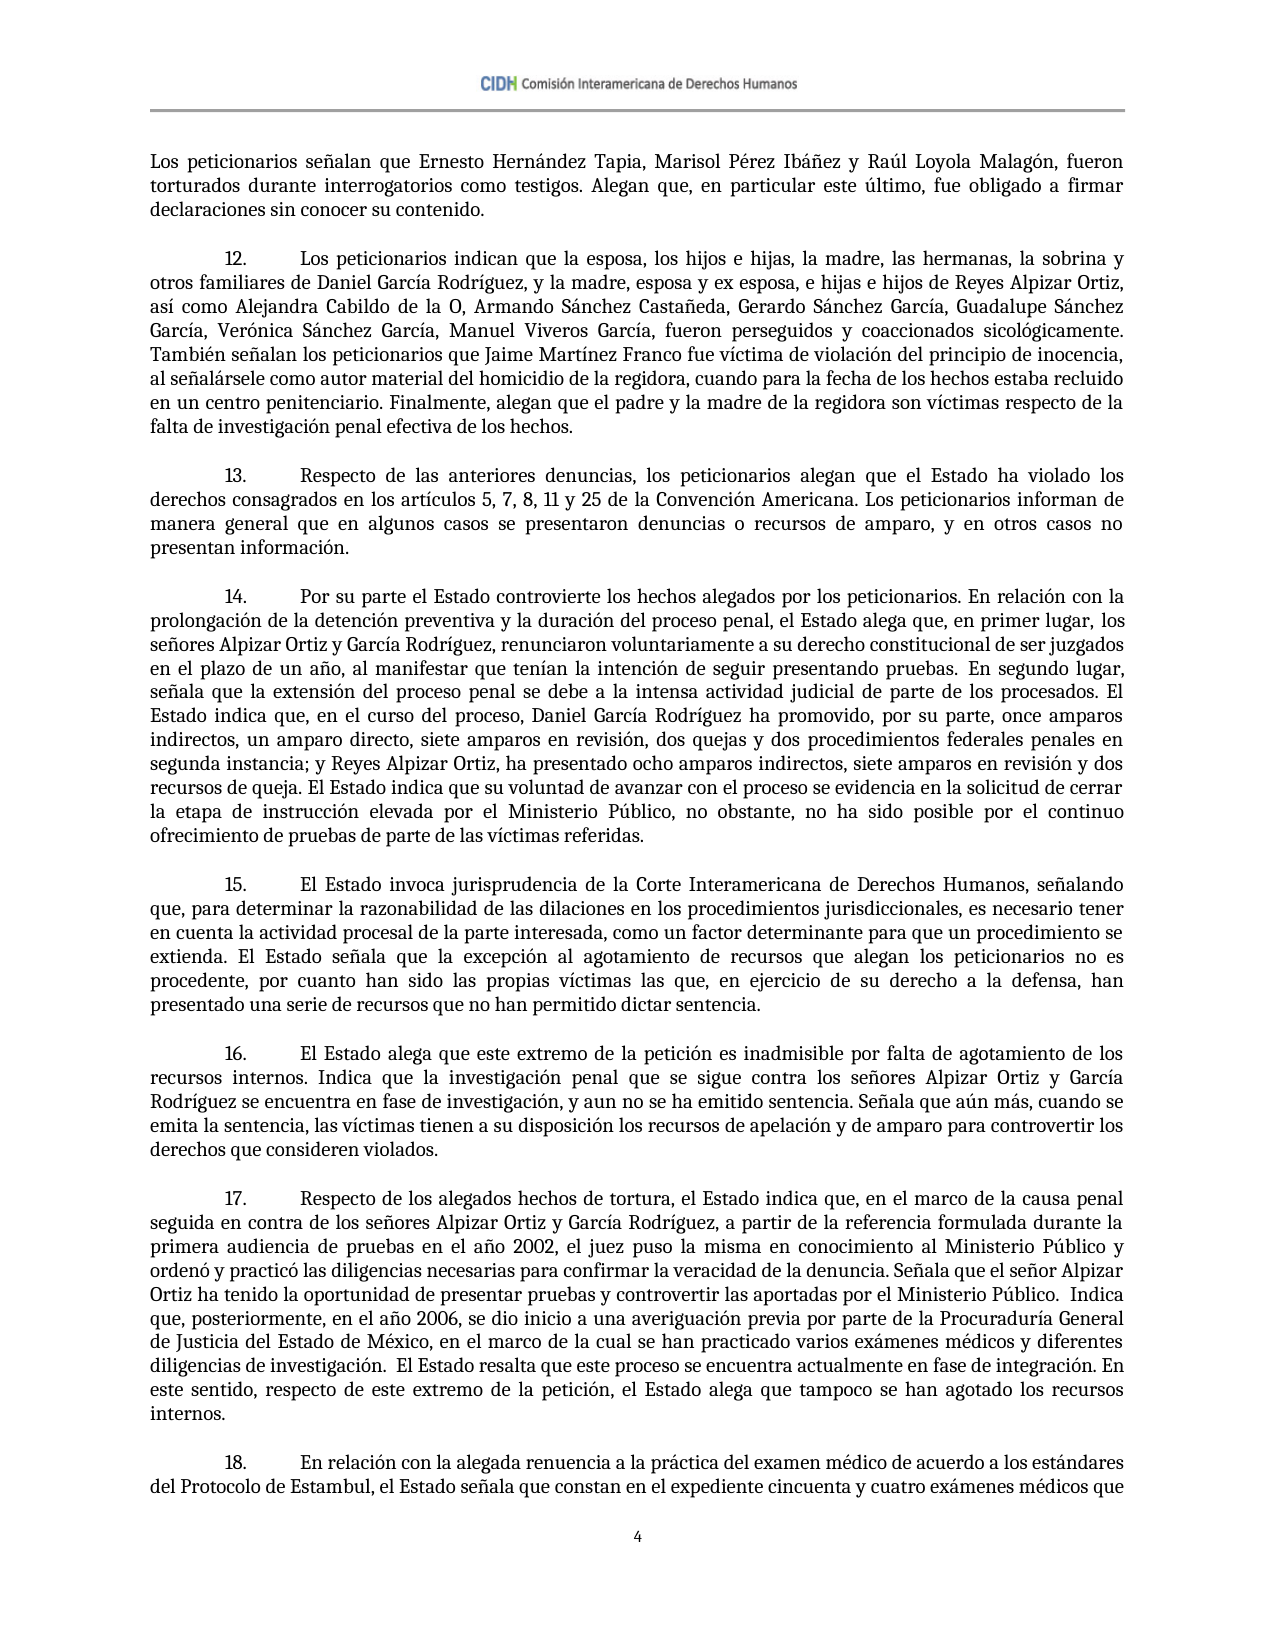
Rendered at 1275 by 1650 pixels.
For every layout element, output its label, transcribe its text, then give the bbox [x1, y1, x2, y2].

list El Estado alega que este extremo de la petición es inadmisible por falta de agotamiento de los recursos internos. Indica que la investigación penal que se sigue contra los señores Alpizar Ortiz y García Rodríguez se encuentra en fase de investigación, y aun no se ha emitido sentencia. Señala que aún más, cuando se emita la sentencia, las víctimas tienen a su disposición los recursos de apelación y de amparo para controvertir los derechos que consideren violados. [150, 1042, 1125, 1161]
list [150, 1451, 1125, 1499]
list Por su parte el Estado controvierte los hechos alegados por los peticionarios. En relación con la prolongación de la detención preventiva y la duración del proceso penal, el Estado alega que, en primer lugar, los señores Alpizar Ortiz y García Rodríguez, renunciaron voluntariamente a su derecho constitucional de ser juzgados en el plazo de un año, al manifestar que tenían la intención de seguir presentando pruebas. En segundo lugar, señala que la extensión del proceso penal se debe a la intensa actividad judicial de parte de los procesados. El Estado indica que, en el curso del proceso, Daniel García Rodríguez ha promovido, por su parte, once amparos indirectos, un amparo directo, siete amparos en revisión, dos quejas y dos procedimientos federales penales en segunda instancia; y Reyes Alpizar Ortiz, ha presentado ocho amparos indirectos, siete amparos en revisión y dos recursos de queja. El Estado indica que su voluntad de avanzar con el proceso se evidencia en la solicitud de cerrar la etapa de instrucción elevada por el Ministerio Público, no obstante, no ha sido posible por el continuo ofrecimiento de pruebas de parte de las víctimas referidas. [150, 584, 1125, 848]
picture [475, 75, 800, 93]
list Respecto de los alegados hechos de tortura, el Estado indica que, en el marco de la causa penal seguida en contra de los señores Alpizar Ortiz y García Rodríguez, a partir de la referencia formulada durante la primera audiencia de pruebas en el año 2002, el juez puso la misma en conocimiento al Ministerio Público y ordenó y practicó las diligencias necesarias para confirmar la veracidad de la denuncia. Señala que el señor Alpizar Ortiz ha tenido la oportunidad de presentar pruebas y controvertir las aportadas por el Ministerio Público. Indica que, posteriormente, en el año 2006, se dio inicio a una averiguación previa por parte de la Procuraduría General de Justicia del Estado de México, en el marco de la cual se han practicado varios exámenes médicos y diferentes diligencias de investigación. El Estado resalta que este proceso se encuentra actualmente en fase de integración. En este sentido, respecto de este extremo de la petición, el Estado alega que tampoco se han agotado los recursos internos. [150, 1186, 1125, 1426]
list Los peticionarios indican que la esposa, los hijos e hijas, la madre, las hermanas, la sobrina y otros familiares de Daniel García Rodríguez, y la madre, esposa y ex esposa, e hijas e hijos de Reyes Alpizar Ortiz, así como Alejandra Cabildo de la O, Armando Sánchez Castañeda, Gerardo Sánchez García, Guadalupe Sánchez García, Verónica Sánchez García, Manuel Viveros García, fueron perseguidos y coaccionados sicológicamente. También señalan los peticionarios que Jaime Martínez Franco fue víctima de violación del principio de inocencia, al señalársele como autor material del homicidio de la regidora, cuando para la fecha de los hechos estaba recluido en un centro penitenciario. Finalmente, alegan que el padre y la madre de la regidora son víctimas respecto de la falta de investigación penal efectiva de los hechos. [150, 247, 1125, 438]
list Respecto de las anteriores denuncias, los peticionarios alegan que el Estado ha violado los derechos consagrados en los artículos 5, 7, 8, 11 y 25 de la Convención Americana. Los peticionarios informan de manera general que en algunos casos se presentaron denuncias o recursos de amparo, y en otros casos no presentan información. [150, 463, 1125, 559]
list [150, 150, 1125, 222]
list El Estado invoca jurisprudencia de la Corte Interamericana de Derechos Humanos, señalando que, para determinar la razonabilidad de las dilaciones en los procedimientos jurisdiccionales, es necesario tener en cuenta la actividad procesal de la parte interesada, como un factor determinante para que un procedimiento se extienda. El Estado señala que la excepción al agotamiento de recursos que alegan los peticionarios no es procedente, por cuanto han sido las propias víctimas las que, en ejercicio de su derecho a la defensa, han presentado una serie de recursos que no han permitido dictar sentencia. [150, 873, 1125, 1017]
